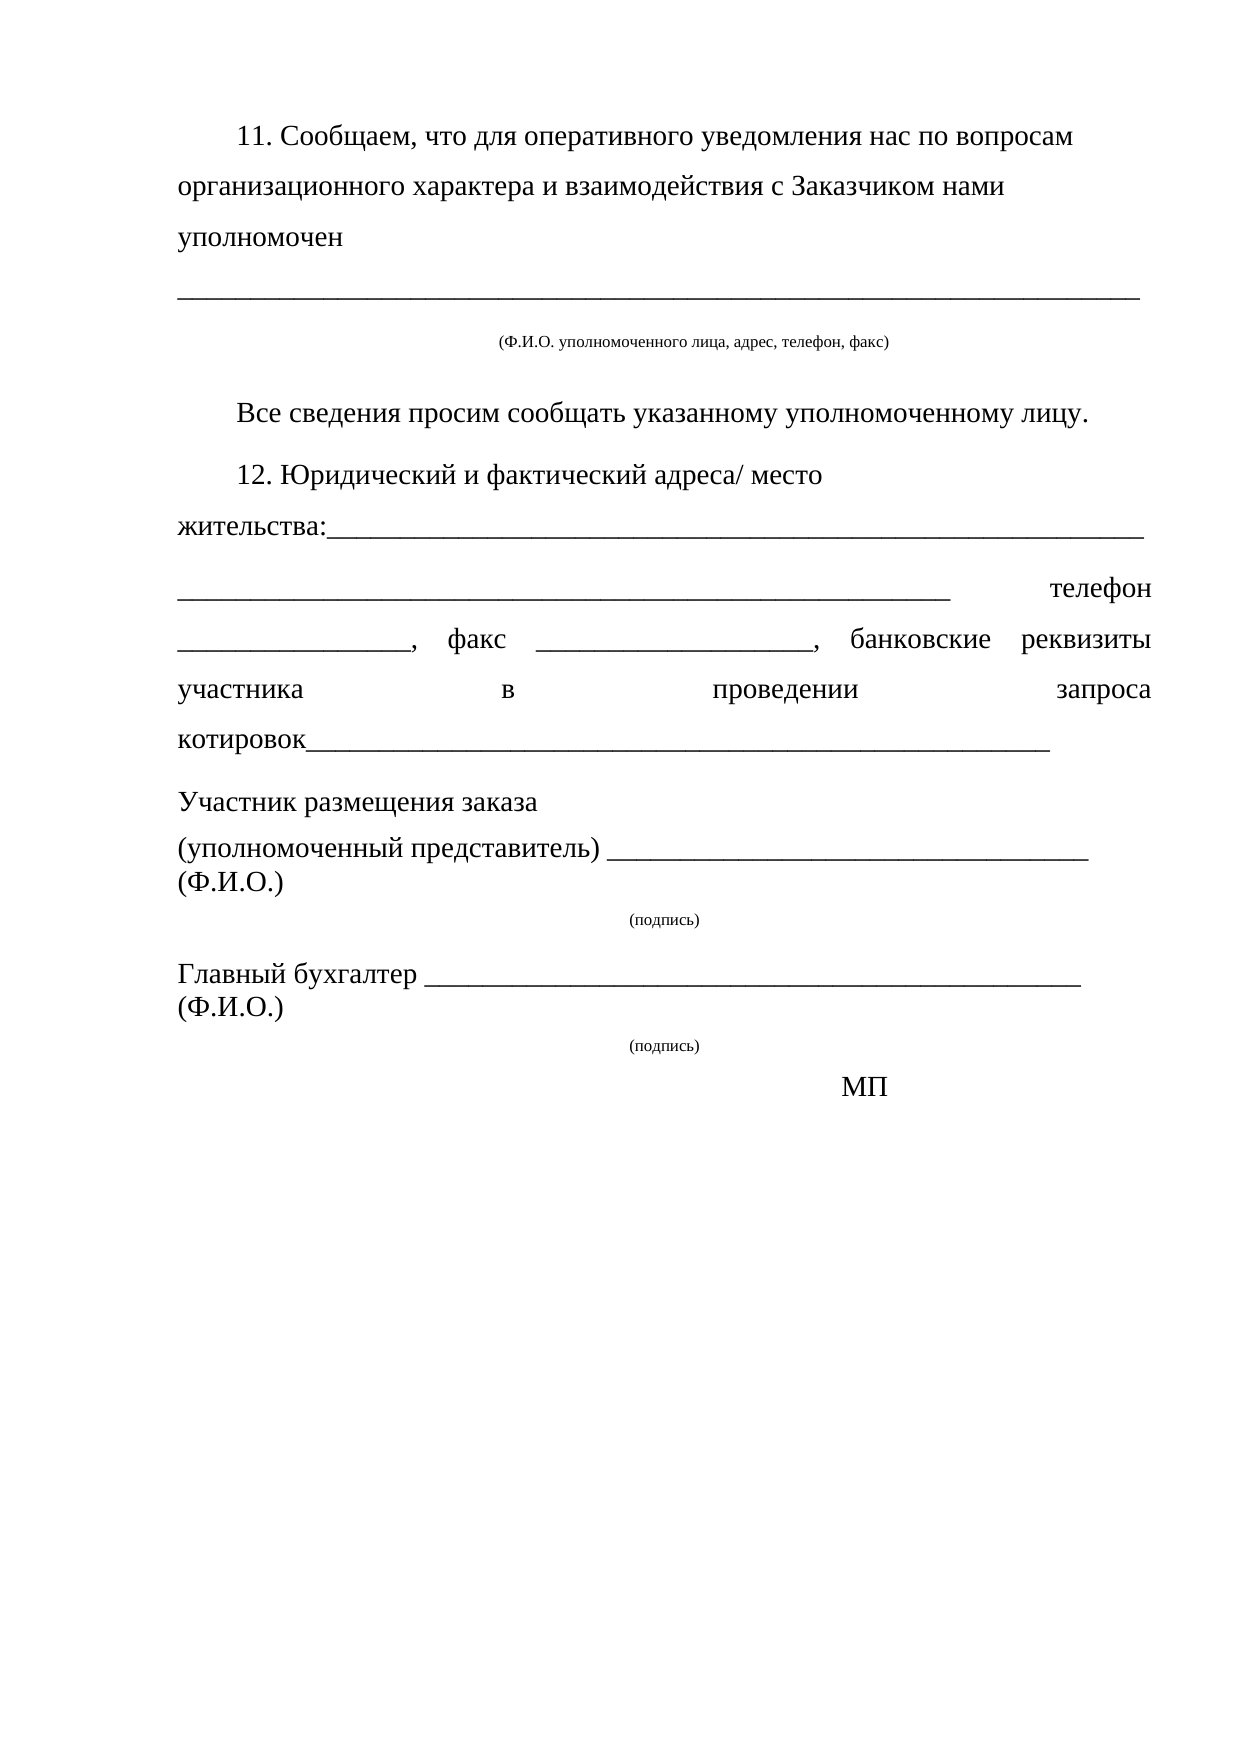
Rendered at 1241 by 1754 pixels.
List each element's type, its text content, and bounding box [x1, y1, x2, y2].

text _____________________________________________________ телефон ________________, факс ___________________, банковские реквизиты участника в проведении запроса котировок___________________________________________________ [177, 571, 1152, 755]
text (подпись) [177, 1036, 1152, 1069]
text Все сведения просим сообщать указанному уполномоченному лицу. [177, 395, 1152, 428]
text Участник размещения заказа [177, 784, 1152, 818]
text 12. Юридический и фактический адреса/ место жительства:________________________________________________________ [177, 457, 1152, 541]
text МП [767, 1069, 1152, 1103]
text (подпись) [177, 910, 1152, 943]
text Главный бухгалтер _____________________________________________ (Ф.И.О.) [177, 956, 1152, 1023]
text (уполномоченный представитель) _________________________________ (Ф.И.О.) [177, 830, 1152, 897]
text 11. Сообщаем, что для оперативного уведомления нас по вопросам организационного характера и взаимодействия с Заказчиком нами уполномочен __________________________________________________________________ [177, 118, 1152, 303]
text (Ф.И.О. уполномоченного лица, адрес, телефон, факс) [177, 332, 1152, 365]
